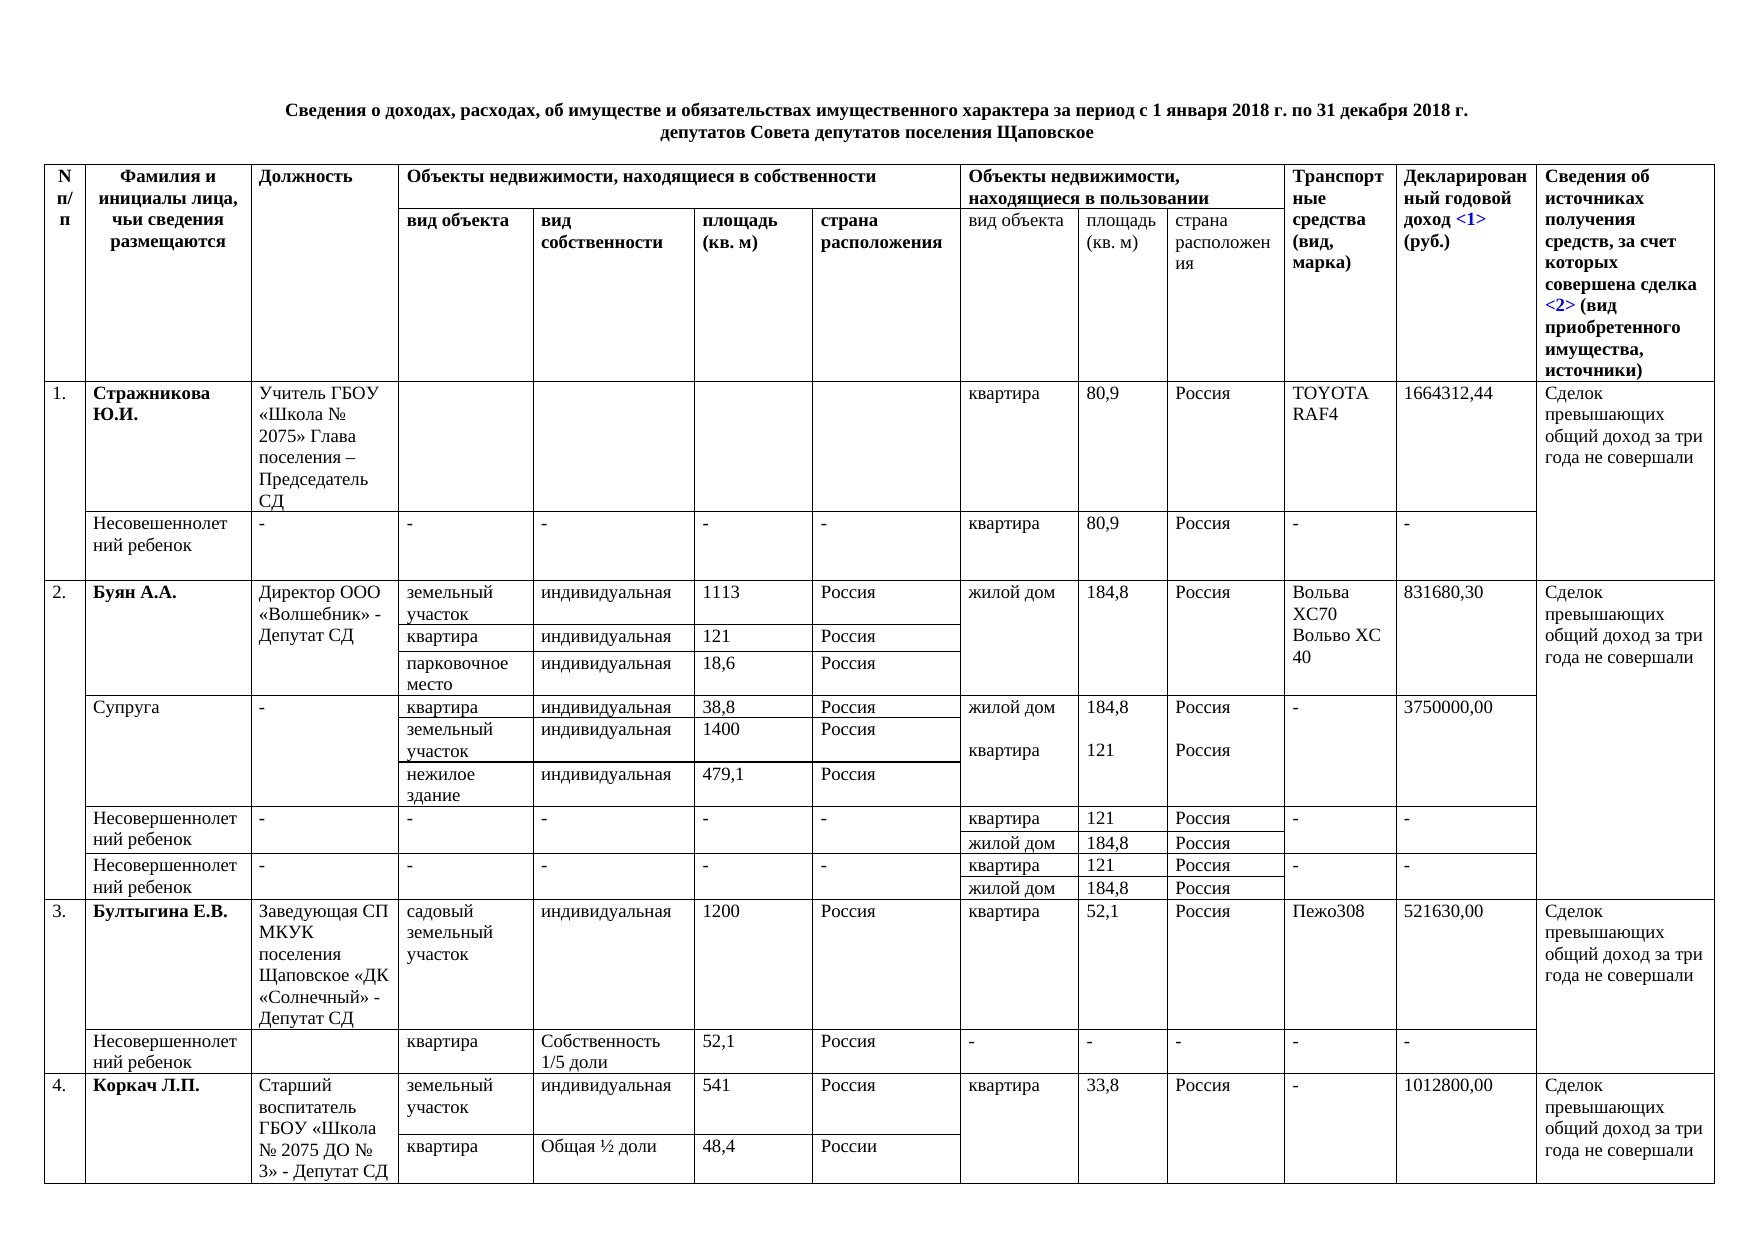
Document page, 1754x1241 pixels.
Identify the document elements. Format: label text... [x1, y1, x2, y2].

table_cell Директор ООО «Волшебник» -Депутат СД [252, 581, 398, 695]
table_cell - [1397, 1030, 1536, 1073]
table_cell Собственность 1/5 доли [534, 1030, 694, 1073]
table_cell 38,8 [695, 696, 812, 717]
table_cell - [813, 854, 960, 898]
table_cell - [813, 807, 960, 853]
table_cell - [1285, 807, 1396, 853]
table_cell квартира [961, 382, 1078, 511]
table_cell - [961, 1030, 1078, 1073]
table_cell [534, 382, 694, 511]
table_cell - [1285, 696, 1396, 806]
table_cell Супруга [86, 696, 251, 806]
table_cell - [813, 512, 960, 580]
table_cell жилой дом [961, 832, 1078, 853]
table_cell 541 [695, 1074, 812, 1134]
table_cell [1537, 1074, 1714, 1182]
table_cell вид собственности [534, 209, 694, 381]
table_cell парковочное место [399, 652, 533, 695]
table_cell индивидуальная [534, 900, 694, 1029]
table_cell 2. [45, 581, 85, 898]
table_cell - [695, 854, 812, 898]
table_cell Бултыгина Е.В. [86, 900, 251, 1029]
table_cell квартира [961, 854, 1078, 876]
table_cell Сделок превышающих общий доход за три года не совершали [1537, 382, 1714, 580]
table_cell 184,8 [1079, 877, 1167, 898]
table_cell Россия [1168, 807, 1284, 831]
table_cell квартира [399, 1030, 533, 1073]
table_cell 121 [1079, 854, 1167, 876]
table_cell 184,8 [1079, 832, 1167, 853]
table_cell Россия [1168, 877, 1284, 898]
table_cell 521630,00 [1397, 900, 1536, 1029]
table_cell [399, 382, 533, 511]
table_cell индивидуальная [534, 718, 694, 761]
table_cell Россия [1168, 1074, 1284, 1182]
table_cell квартира [961, 807, 1078, 831]
table_cell 1200 [695, 900, 812, 1029]
table_cell Россия [813, 1074, 960, 1134]
table_cell - [1397, 807, 1536, 853]
table_cell Россия Россия [1168, 696, 1284, 806]
table_cell Россия [1168, 512, 1284, 580]
table_cell Буян А.А. [86, 581, 251, 695]
table_cell - [399, 807, 533, 853]
table_cell Сделок превышающих общий доход за три года не совершали [1537, 581, 1714, 898]
table_cell 1664312,44 [1397, 382, 1536, 511]
table_cell квартира [961, 1074, 1078, 1182]
table_cell квартира [961, 900, 1078, 1029]
table_cell - [252, 807, 398, 853]
table_cell - [534, 854, 694, 898]
table_cell квартира [399, 625, 533, 651]
table_cell 1113 [695, 581, 812, 624]
table_cell - [399, 512, 533, 580]
table_cell 80,9 [1079, 382, 1167, 511]
table_cell индивидуальная [534, 763, 694, 806]
table_cell 80,9 [1079, 512, 1167, 580]
table_cell Несовершеннолетний ребенок [86, 854, 251, 898]
table_cell страна расположения [1168, 209, 1284, 381]
table_cell Стражникова Ю.И. [86, 382, 251, 511]
table_cell Общая ½ доли [534, 1135, 694, 1182]
table_cell земельный участок [399, 718, 533, 761]
table_cell площадь (кв. м) [695, 209, 812, 381]
table_cell - [252, 854, 398, 898]
table_cell Заведующая СП МКУК поселения Щаповское «ДК «Солнечный» - Депутат СД [252, 900, 398, 1029]
table_cell жилой дом квартира [961, 696, 1078, 806]
table_cell Несовершеннолетний ребенок [86, 807, 251, 853]
table_cell 52,1 [695, 1030, 812, 1073]
table_cell индивидуальная [534, 652, 694, 695]
table_cell 48,4 [695, 1135, 812, 1182]
table_cell 184,8 [1079, 581, 1167, 695]
table_cell 52,1 [1079, 900, 1167, 1029]
table_cell земельный участок [399, 581, 533, 624]
table_cell садовый земельный участок [399, 900, 533, 1029]
table_cell нежилое здание [399, 763, 533, 806]
table_cell Учитель ГБОУ «Школа № 2075» Глава поселения – Председатель СД [252, 382, 398, 511]
table_cell индивидуальная [534, 1074, 694, 1134]
table_cell 1400 [695, 718, 812, 761]
table_header N п/п [45, 165, 85, 381]
table_cell - [1285, 1074, 1396, 1182]
table_cell - [1397, 512, 1536, 580]
table_header Транспортные средства (вид, марка) [1285, 165, 1396, 381]
table_cell индивидуальная [534, 581, 694, 624]
text Сведения о доходах, расходах, об имуществе и обязательствах имущественного характера за период с 1 января 2018 г. по 31 декабря 2018 г. [118, 99, 1636, 121]
table_cell Россия [813, 718, 960, 761]
table_cell Россия [1168, 382, 1284, 511]
table_cell Пежо308 [1285, 900, 1396, 1029]
table_cell вид объекта [961, 209, 1078, 381]
table_cell 3. [45, 900, 85, 1073]
table_cell Вольва ХС70 Вольво ХС 40 [1285, 581, 1396, 695]
table_cell площадь (кв. м) [1079, 209, 1167, 381]
table_cell Россия [1168, 900, 1284, 1029]
table_cell - [534, 512, 694, 580]
table_cell вид объекта [399, 209, 533, 381]
table_cell индивидуальная [534, 625, 694, 651]
table_cell 184,8 121 [1079, 696, 1167, 806]
table_cell Россия [1168, 854, 1284, 876]
table_cell 121 [1079, 807, 1167, 831]
table_cell 121 [695, 625, 812, 651]
table_cell 4. [45, 1074, 85, 1182]
table_cell квартира [399, 696, 533, 717]
table_cell земельный участок [399, 1074, 533, 1134]
table_cell - [695, 512, 812, 580]
table_cell Россия [813, 763, 960, 806]
table_cell 831680,30 [1397, 581, 1536, 695]
table_cell - [252, 696, 398, 806]
table_cell - [534, 807, 694, 853]
table_cell жилой дом [961, 581, 1078, 695]
table_cell - [1168, 1030, 1284, 1073]
table_cell - [1285, 512, 1396, 580]
table_cell Сделок превышающих общий доход за три года не совершали [1537, 900, 1714, 1029]
table_cell 1. [45, 382, 85, 580]
table_cell Несовершеннолетний ребенок [86, 1030, 251, 1073]
table_cell Россия [1168, 832, 1284, 853]
table_cell страна расположения [813, 209, 960, 381]
table_header Декларированный годовой доход <1> (руб.) [1397, 165, 1536, 381]
table_cell индивидуальная [534, 696, 694, 717]
table_cell России [813, 1135, 960, 1182]
table_header Объекты недвижимости, находящиеся в собственности [399, 165, 960, 208]
table_cell 18,6 [695, 652, 812, 695]
table_cell - [399, 854, 533, 898]
table_cell - [252, 512, 398, 580]
table_cell [813, 382, 960, 511]
table_cell - [1397, 854, 1536, 898]
table_cell Россия [813, 652, 960, 695]
table_cell Старший воспитатель ГБОУ «Школа № 2075 ДО № 3» - Депутат СД [252, 1074, 398, 1182]
table_cell квартира [961, 512, 1078, 580]
table_cell квартира [399, 1135, 533, 1182]
table_cell 479,1 [695, 763, 812, 806]
table_cell жилой дом [961, 877, 1078, 898]
table_header Должность [252, 165, 398, 381]
table_cell - [1285, 1030, 1396, 1073]
table_cell Коркач Л.П. [86, 1074, 251, 1182]
table_cell Россия [813, 625, 960, 651]
table_cell TOYOTA RAF4 [1285, 382, 1396, 511]
table_cell - [1285, 854, 1396, 898]
table_cell 3750000,00 [1397, 696, 1536, 806]
table_header Объекты недвижимости, находящиеся в пользовании [961, 165, 1284, 208]
table_cell Россия [1168, 581, 1284, 695]
table_cell 33,8 [1079, 1074, 1167, 1182]
table_cell [252, 1030, 398, 1073]
table_cell [1537, 1029, 1714, 1073]
table_cell - [695, 807, 812, 853]
text депутатов Совета депутатов поселения Щаповское [118, 121, 1636, 142]
table_header Фамилия и инициалы лица, чьи сведения размещаются [86, 165, 251, 381]
table_cell Россия [813, 1030, 960, 1073]
table_cell Несовешеннолет ний ребенок [86, 512, 251, 580]
table_header Сведения об источниках получения средств, за счет которых совершена сделка <2> (вид приобретенного имущества, источники) [1537, 165, 1714, 381]
table_cell - [1079, 1030, 1167, 1073]
table_cell [695, 382, 812, 511]
table_cell Россия [813, 581, 960, 624]
table_cell Россия [813, 696, 960, 717]
table_cell 1012800,00 [1397, 1074, 1536, 1182]
table_cell Россия [813, 900, 960, 1029]
